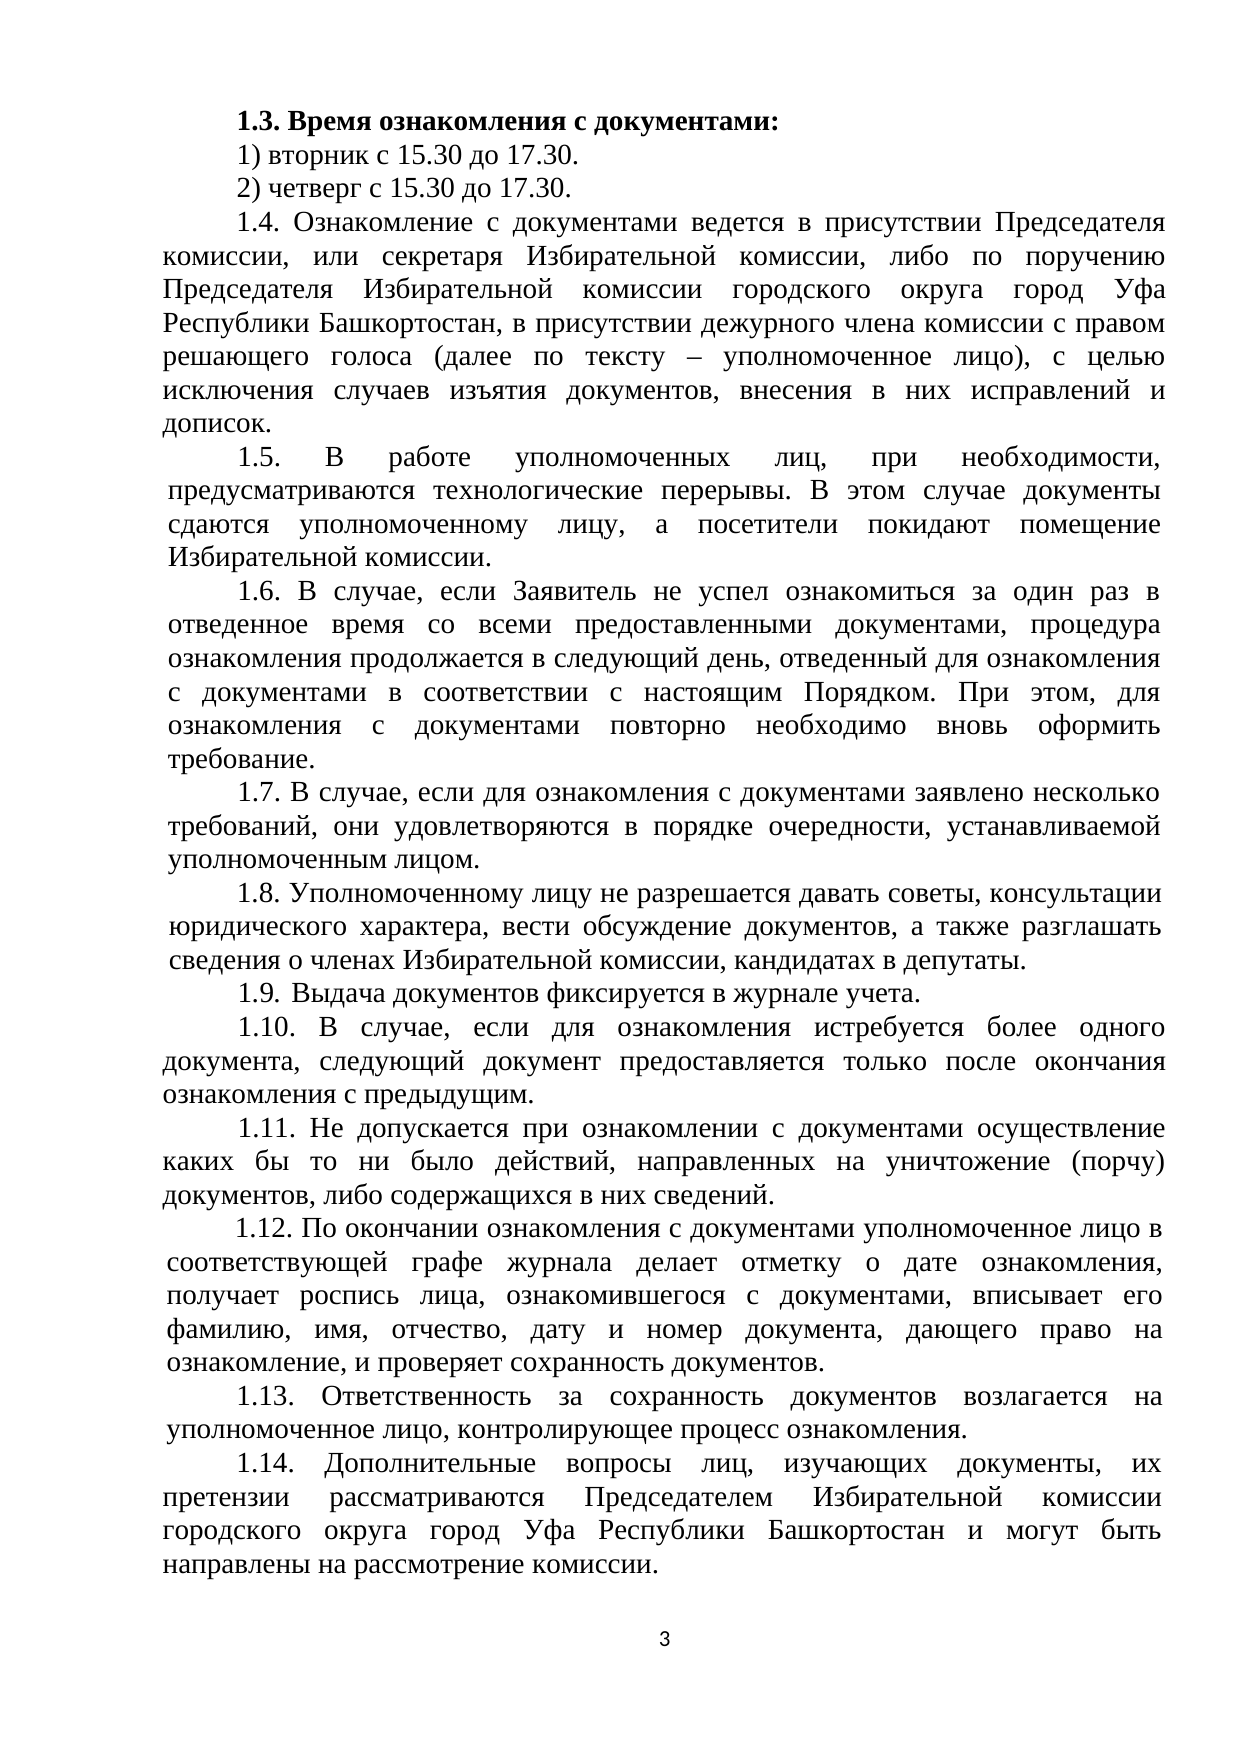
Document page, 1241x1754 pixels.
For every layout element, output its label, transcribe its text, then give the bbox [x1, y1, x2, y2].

text 1.12. По окончании ознакомления с документами уполномоченное лицо в соответствующей графе журнала делает отметку о дате ознакомления, получает роспись лица, ознакомившегося с документами, вписывает его фамилию, имя, отчество, дату и номер документа, дающего право на ознакомление, и проверяет сохранность документов. [166, 1210, 1163, 1378]
text 1.13. Ответственность за сохранность документов возлагается на уполномоченное лицо, контролирующее процесс ознакомления. [166, 1378, 1163, 1445]
text 1.11. Не допускается при ознакомлении с документами осуществление каких бы то ни было действий, направленных на уничтожение (порчу) документов, либо содержащихся в них сведений. [162, 1110, 1167, 1210]
text 1.8. Уполномоченному лицу не разрешается давать советы, консультации юридического характера, вести обсуждение документов, а также разглашать сведения о членах Избирательной комиссии, кандидатах в депутаты. [169, 875, 1163, 976]
text 1.5. В работе уполномоченных лиц, при необходимости, предусматриваются технологические перерывы. В этом случае документы сдаются уполномоченному лицу, а посетители покидают помещение Избирательной комиссии. [168, 439, 1161, 573]
text 1.6. В случае, если Заявитель не успел ознакомиться за один раз в отведенное время со всеми предоставленными документами, процедура ознакомления продолжается в следующий день, отведенный для ознакомления с документами в соответствии с настоящим Порядком. При этом, для ознакомления с документами повторно необходимо вновь оформить требование. [168, 573, 1161, 774]
text 1) вторник с 15.30 до 17.30. [162, 137, 1167, 171]
text 1.14. Дополнительные вопросы лиц, изучающих документы, их претензии рассматриваются Председателем Избирательной комиссии городского округа город Уфа Республики Башкортостан и могут быть направлены на рассмотрение комиссии. [162, 1445, 1162, 1579]
text 1.3. Время ознакомления с документами: [162, 103, 1167, 137]
text 1.4. Ознакомление с документами ведется в присутствии Председателя комиссии, или секретаря Избирательной комиссии, либо по поручению Председателя Избирательной комиссии городского округа город Уфа Республики Башкортостан, в присутствии дежурного члена комиссии с правом решающего голоса (далее по тексту – уполномоченное лицо), с целью исключения случаев изъятия документов, внесения в них исправлений и дописок. [162, 204, 1167, 439]
text 1.10. В случае, если для ознакомления истребуется более одного документа, следующий документ предоставляется только после окончания ознакомления с предыдущим. [162, 1009, 1167, 1110]
text 1.9. Выдача документов фиксируется в журнале учета. [237, 976, 1167, 1009]
text 2) четверг с 15.30 до 17.30. [162, 171, 1167, 204]
text 1.7. В случае, если для ознакомления с документами заявлено несколько требований, они удовлетворяются в порядке очередности, устанавливаемой уполномоченным лицом. [168, 774, 1161, 875]
